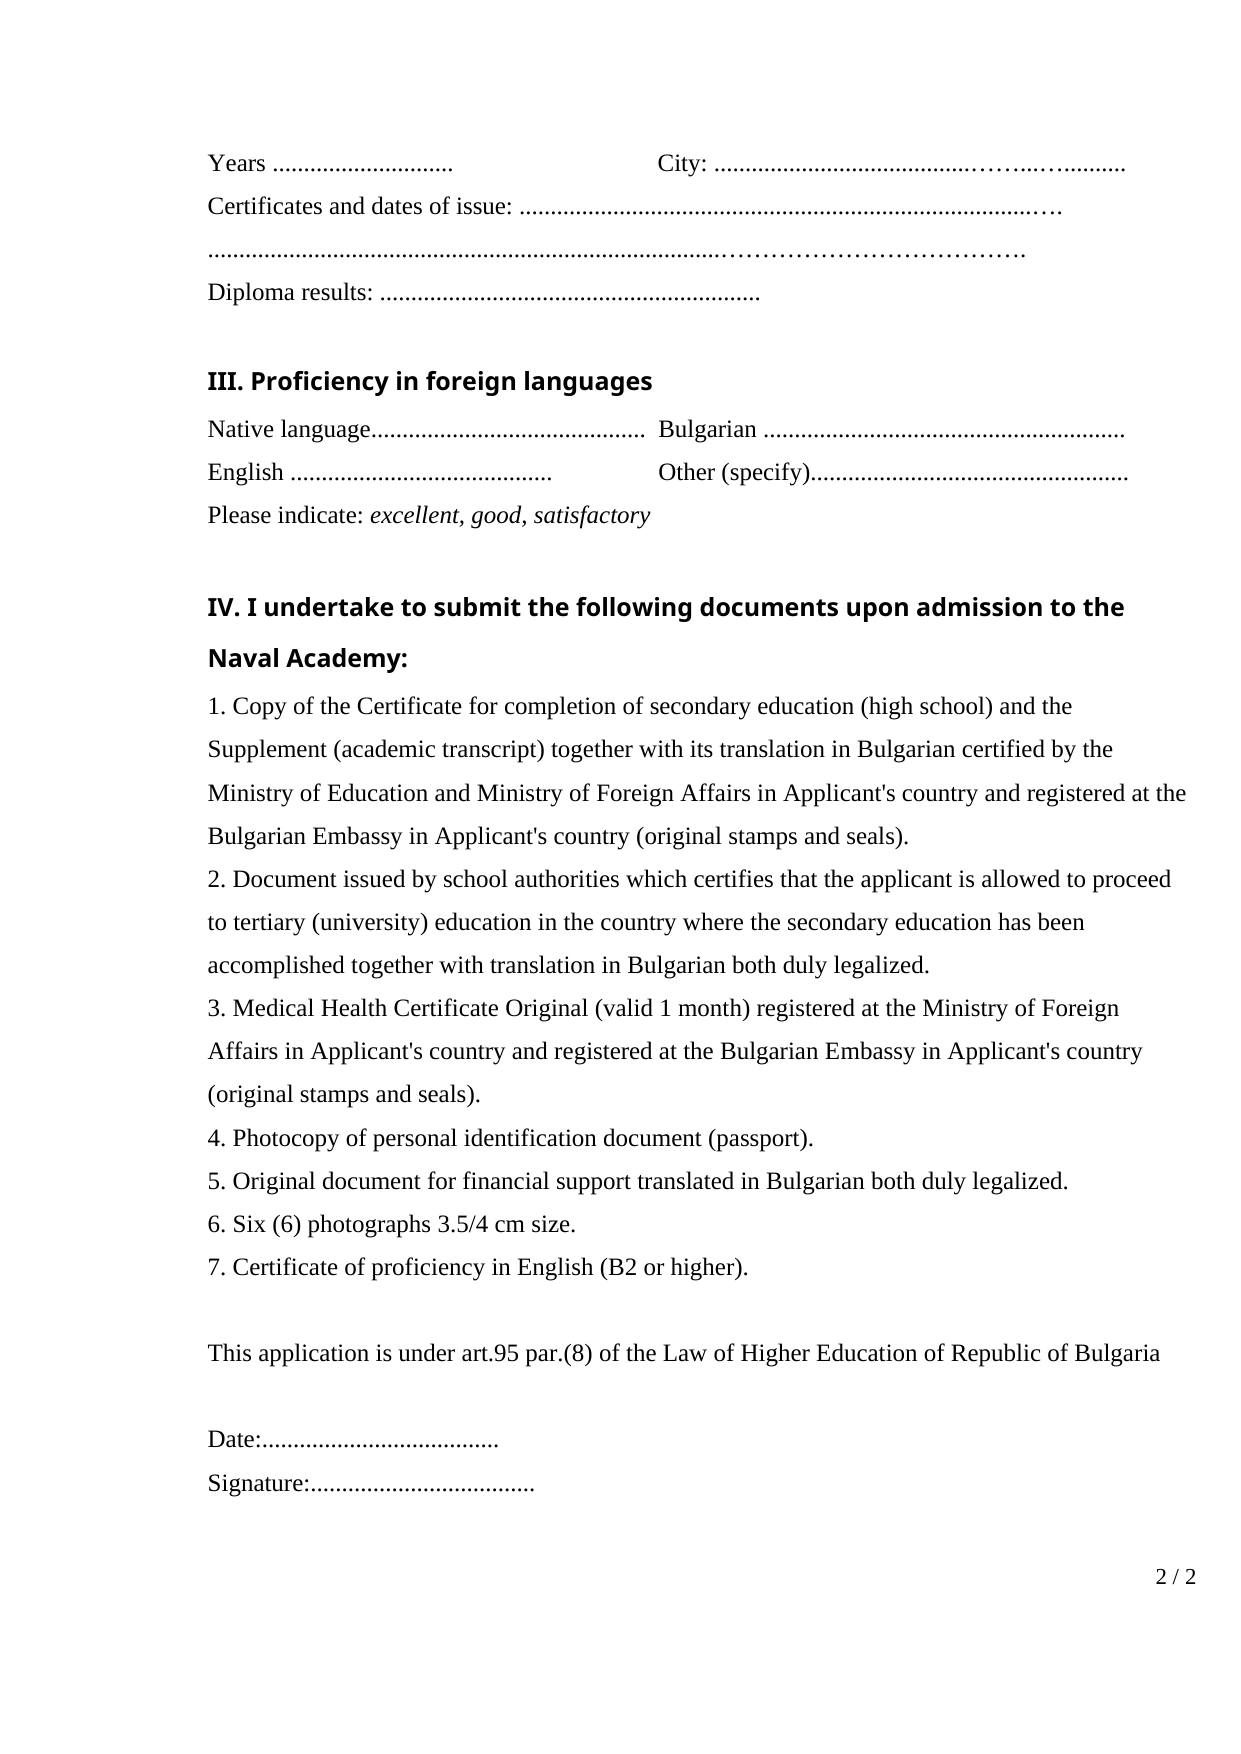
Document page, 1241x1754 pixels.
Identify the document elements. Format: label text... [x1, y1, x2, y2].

text Diploma results: ............................................................. [207, 277, 1196, 306]
text Certificates and dates of issue: ..................................................................................…. [207, 191, 1196, 219]
text 2. Document issued by school authorities which certifies that the applicant is allowed to proceed to tertiary (university) education in the country where the secondary education has been accomplished together with translation in Bulgarian both duly legalized. [207, 864, 1196, 979]
text ..................................................................................………………………………. [207, 234, 1196, 263]
text 4. Photocopy of personal identification document (passport). [207, 1123, 1196, 1151]
text Native language............................................ Bulgarian .......................................................... [207, 414, 1196, 443]
text Years ............................. City: .........................................……...….......... [207, 148, 1196, 176]
text This application is under art.95 par.(8) of the Law of Higher Education of Republic of Bulgaria [207, 1338, 1196, 1367]
subtitle III. Proficiency in foreign languages [207, 363, 1196, 397]
text English .......................................... Other (specify)................................................... [207, 457, 1196, 486]
text IV. I undertake to submit the following documents upon admission to the Naval Academy: [207, 589, 1196, 674]
text Please indicate: excellent, good, satisfactory [207, 501, 1196, 529]
text 1. Copy of the Certificate for completion of secondary education (high school) and the Supplement (academic transcript) together with its translation in Bulgarian certified by the Ministry of Education and Ministry of Foreign Affairs in Applicant's country and registered at the Bulgarian Embassy in Applicant's country (original stamps and seals). [207, 691, 1196, 849]
text 6. Six (6) photographs 3.5/4 cm size. [207, 1209, 1196, 1238]
text 3. Medical Health Certificate Original (valid 1 month) registered at the Ministry of Foreign Affairs in Applicant's country and registered at the Bulgarian Embassy in Applicant's country (original stamps and seals). [207, 993, 1196, 1108]
text Date:...................................... Signature:.................................... [207, 1424, 1196, 1496]
text 5. Original document for financial support translated in Bulgarian both duly legalized. [207, 1166, 1196, 1194]
text 7. Certificate of proficiency in English (B2 or higher). [207, 1252, 1196, 1281]
